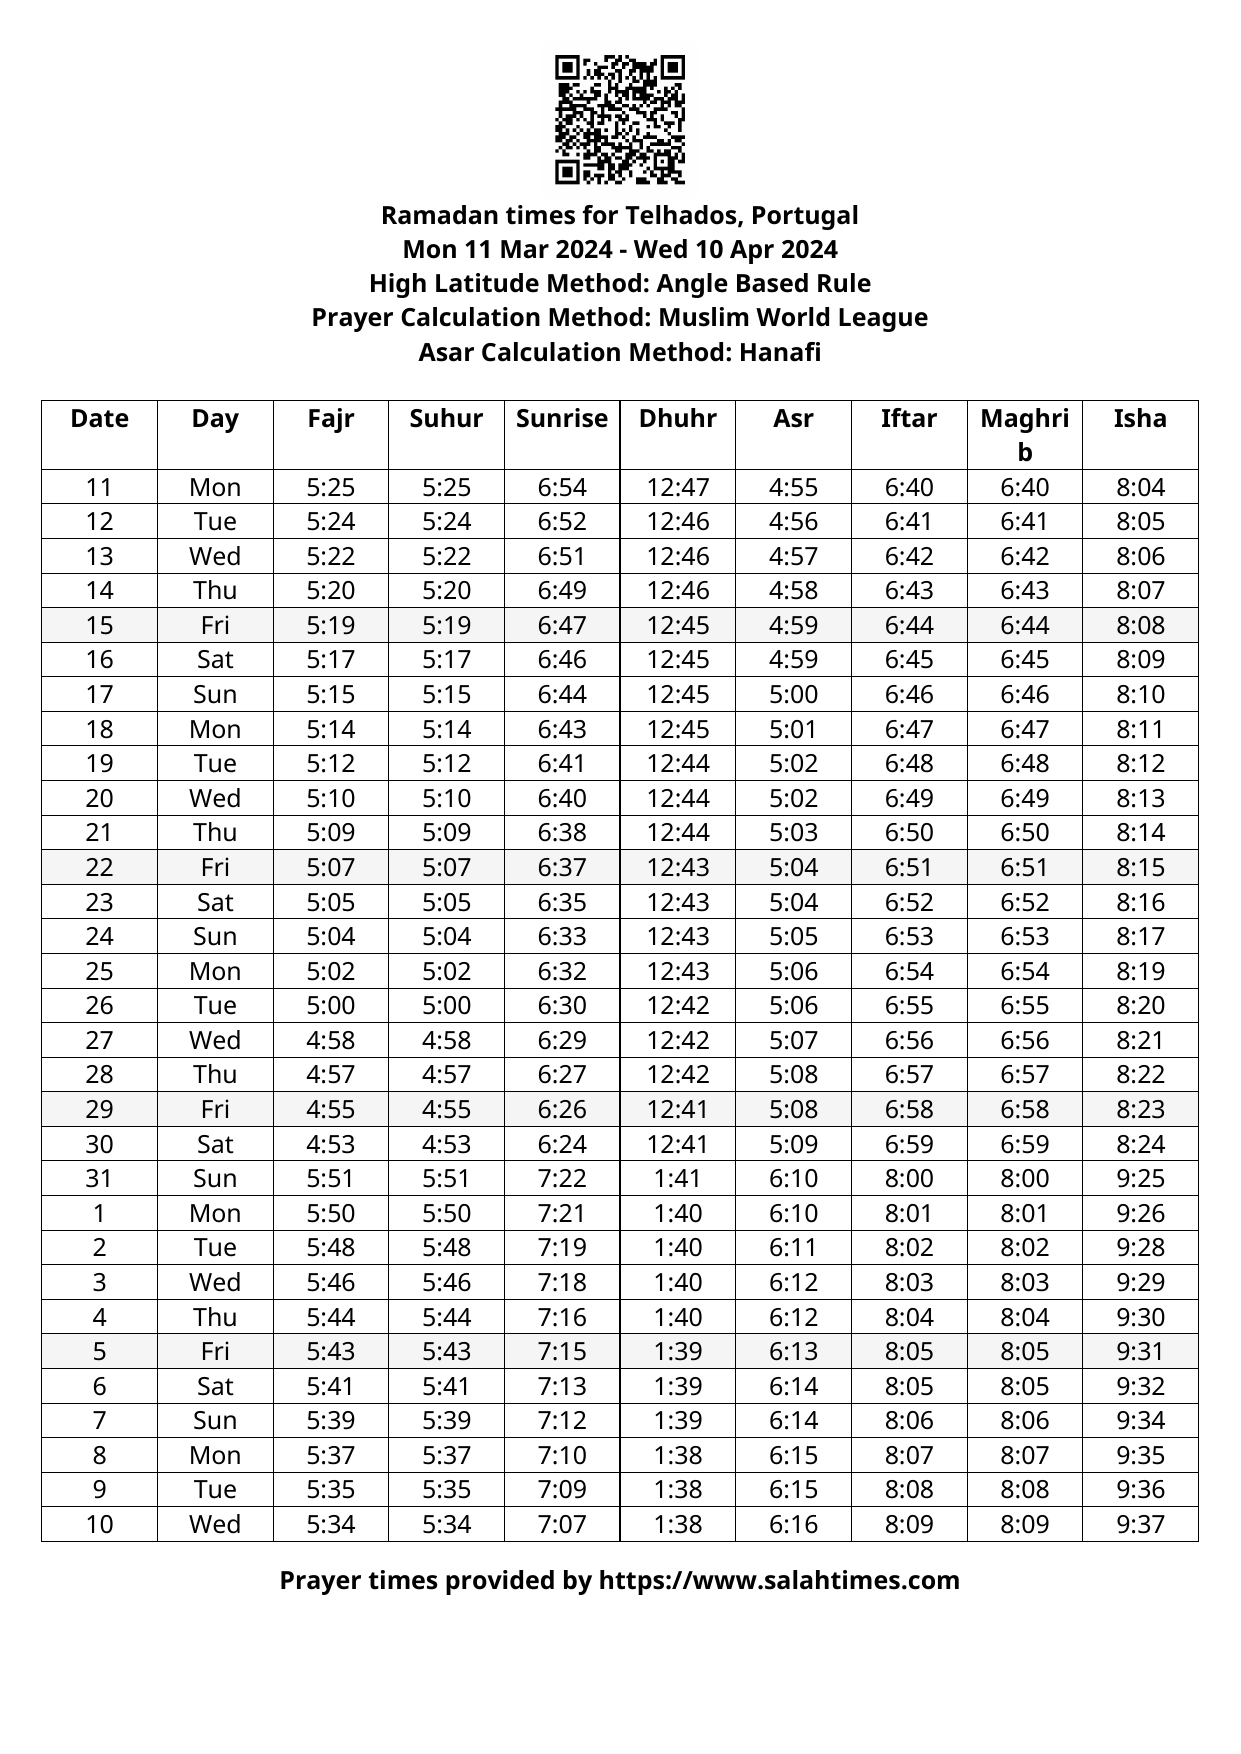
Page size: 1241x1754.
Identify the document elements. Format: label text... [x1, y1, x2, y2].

table_cell 9:25 [1083, 1161, 1198, 1195]
table_cell Thu [158, 1058, 273, 1091]
table_cell 12:43 [621, 954, 735, 987]
table_cell 15 [42, 608, 157, 642]
table_cell Tue [158, 746, 273, 780]
table_cell 8:15 [1083, 850, 1198, 884]
table_cell 7:22 [505, 1161, 619, 1195]
table_cell 5:09 [274, 816, 388, 849]
table_cell 5:39 [389, 1404, 504, 1437]
table_cell 6:38 [505, 816, 619, 849]
table_cell 6:57 [852, 1058, 967, 1091]
table_cell 2 [42, 1231, 157, 1264]
table_cell 5:07 [736, 1023, 851, 1057]
table_cell 12:46 [621, 539, 735, 572]
table_cell 8:06 [968, 1404, 1082, 1437]
table_cell 4:57 [389, 1058, 504, 1091]
table_cell 8:06 [1083, 539, 1198, 572]
table_cell Tue [158, 1231, 273, 1264]
table_cell 1:38 [621, 1473, 735, 1506]
table_cell 7:16 [505, 1300, 619, 1333]
table_cell 9:28 [1083, 1231, 1198, 1264]
table_cell 6:43 [505, 712, 619, 745]
table_cell Sun [158, 1404, 273, 1437]
table_cell 8:09 [852, 1507, 967, 1541]
table_cell 1 [42, 1196, 157, 1229]
table_cell 27 [42, 1023, 157, 1057]
table_cell 5:48 [274, 1231, 388, 1264]
table_cell 5:34 [274, 1507, 388, 1541]
table_cell 6:49 [852, 781, 967, 814]
table_cell 5:19 [274, 608, 388, 642]
table_cell 6:59 [968, 1127, 1082, 1160]
table_cell 5:51 [274, 1161, 388, 1195]
table_cell 5 [42, 1334, 157, 1368]
table_cell 13 [42, 539, 157, 572]
table_cell 5:08 [736, 1058, 851, 1091]
table_cell 7 [42, 1404, 157, 1437]
table_cell 4:55 [736, 470, 851, 503]
table_cell 12:42 [621, 1058, 735, 1091]
table_cell 25 [42, 954, 157, 987]
table_cell 29 [42, 1092, 157, 1126]
table_cell Fri [158, 850, 273, 884]
table_cell 6:42 [968, 539, 1082, 572]
table_cell 6:13 [736, 1334, 851, 1368]
table_cell 8:09 [968, 1507, 1082, 1541]
table_cell 7:10 [505, 1438, 619, 1472]
table_cell 6:46 [852, 677, 967, 711]
table_cell 5:10 [389, 781, 504, 814]
table_cell 8:07 [968, 1438, 1082, 1472]
table_cell 6:40 [852, 470, 967, 503]
table_cell 14 [42, 574, 157, 607]
table_cell 5:10 [274, 781, 388, 814]
table_cell 4:58 [736, 574, 851, 607]
text Ramadan times for Telhados, Portugal [42, 198, 1198, 232]
table_cell 8:24 [1083, 1127, 1198, 1160]
table_cell 1:38 [621, 1438, 735, 1472]
table_cell 12:47 [621, 470, 735, 503]
table_cell 5:15 [274, 677, 388, 711]
table_cell Wed [158, 1507, 273, 1541]
table_cell 5:14 [274, 712, 388, 745]
table_cell Wed [158, 1265, 273, 1299]
text Asar Calculation Method: Hanafi [42, 334, 1198, 368]
table_cell 6:54 [968, 954, 1082, 987]
table_cell 8:11 [1083, 712, 1198, 745]
table_cell Tue [158, 504, 273, 538]
table_cell 23 [42, 885, 157, 918]
table_header Day [158, 401, 273, 469]
table_cell 6:53 [968, 919, 1082, 953]
table_cell 12:42 [621, 989, 735, 1022]
table_header Date [42, 401, 157, 469]
table_cell 8:23 [1083, 1092, 1198, 1126]
table_cell 6:58 [852, 1092, 967, 1126]
table_cell Tue [158, 1473, 273, 1506]
table_cell 5:43 [389, 1334, 504, 1368]
table_cell 20 [42, 781, 157, 814]
table_cell 6:54 [505, 470, 619, 503]
table_cell Mon [158, 954, 273, 987]
table_cell 8:04 [1083, 470, 1198, 503]
table_cell 5:05 [274, 885, 388, 918]
table_cell 8:12 [1083, 746, 1198, 780]
table_cell 5:09 [736, 1127, 851, 1160]
table_cell Mon [158, 1196, 273, 1229]
table_cell 5:35 [389, 1473, 504, 1506]
table_cell 12:45 [621, 677, 735, 711]
table_cell 8:07 [1083, 574, 1198, 607]
table_cell 7:19 [505, 1231, 619, 1264]
table_cell Sat [158, 885, 273, 918]
table_cell 5:37 [274, 1438, 388, 1472]
table_cell 1:40 [621, 1265, 735, 1299]
table_cell 5:17 [274, 643, 388, 676]
table_cell 5:20 [389, 574, 504, 607]
table_cell 9:37 [1083, 1507, 1198, 1541]
table_cell 8:20 [1083, 989, 1198, 1022]
table_cell 9:32 [1083, 1369, 1198, 1402]
table_cell 8:03 [968, 1265, 1082, 1299]
table_cell 6 [42, 1369, 157, 1402]
table_cell 6:51 [852, 850, 967, 884]
table_cell 8:02 [852, 1231, 967, 1264]
table_cell 30 [42, 1127, 157, 1160]
table_cell 9:29 [1083, 1265, 1198, 1299]
table_cell 6:12 [736, 1300, 851, 1333]
table_cell 22 [42, 850, 157, 884]
table_cell 5:44 [274, 1300, 388, 1333]
table_cell 4:59 [736, 643, 851, 676]
table_cell Sun [158, 1161, 273, 1195]
table_cell 6:32 [505, 954, 619, 987]
table_cell Thu [158, 1300, 273, 1333]
table_cell 6:54 [852, 954, 967, 987]
table_cell 12:45 [621, 643, 735, 676]
table_cell 5:14 [389, 712, 504, 745]
table_cell 9:35 [1083, 1438, 1198, 1472]
table_cell Fri [158, 608, 273, 642]
table_cell 4:55 [274, 1092, 388, 1126]
table_cell 6:48 [968, 746, 1082, 780]
table_cell 5:50 [274, 1196, 388, 1229]
table_cell Sun [158, 919, 273, 953]
table_header Sunrise [505, 401, 619, 469]
table_cell 6:56 [968, 1023, 1082, 1057]
table_cell 6:55 [852, 989, 967, 1022]
table_cell 5:46 [389, 1265, 504, 1299]
table_cell 9:26 [1083, 1196, 1198, 1229]
table_header Maghrib [968, 401, 1082, 469]
table_cell 6:46 [505, 643, 619, 676]
table_cell Wed [158, 539, 273, 572]
table_cell Thu [158, 816, 273, 849]
table_cell 5:51 [389, 1161, 504, 1195]
table_cell 8 [42, 1438, 157, 1472]
table_cell 5:35 [274, 1473, 388, 1506]
table_cell 8:13 [1083, 781, 1198, 814]
table_cell 12:43 [621, 885, 735, 918]
table_cell 12:45 [621, 608, 735, 642]
table_cell 12:44 [621, 816, 735, 849]
table_cell Sun [158, 677, 273, 711]
table_cell 5:07 [389, 850, 504, 884]
table_cell 5:50 [389, 1196, 504, 1229]
table_cell 5:06 [736, 954, 851, 987]
table_cell 6:47 [852, 712, 967, 745]
table_cell 6:46 [968, 677, 1082, 711]
table_cell 5:25 [389, 470, 504, 503]
table_cell 8:05 [968, 1334, 1082, 1368]
table_cell 12:42 [621, 1023, 735, 1057]
table_cell 5:46 [274, 1265, 388, 1299]
table_cell Wed [158, 781, 273, 814]
table_cell 6:12 [736, 1265, 851, 1299]
table_cell 5:02 [389, 954, 504, 987]
table_cell 5:08 [736, 1092, 851, 1126]
table_cell 4:57 [274, 1058, 388, 1091]
table_cell 8:01 [968, 1196, 1082, 1229]
table_cell 3 [42, 1265, 157, 1299]
table_cell 8:22 [1083, 1058, 1198, 1091]
table_cell 5:05 [389, 885, 504, 918]
table_cell 6:47 [505, 608, 619, 642]
table_cell Mon [158, 470, 273, 503]
table_cell Sat [158, 643, 273, 676]
table_cell 8:21 [1083, 1023, 1198, 1057]
table_cell 5:04 [736, 885, 851, 918]
table_cell 5:39 [274, 1404, 388, 1437]
table_cell 6:41 [505, 746, 619, 780]
table_cell Sat [158, 1127, 273, 1160]
table_cell 7:12 [505, 1404, 619, 1437]
table_cell 7:07 [505, 1507, 619, 1541]
table_cell 12:43 [621, 850, 735, 884]
table_cell 6:27 [505, 1058, 619, 1091]
table_cell 6:52 [968, 885, 1082, 918]
table_cell 31 [42, 1161, 157, 1195]
table_cell 16 [42, 643, 157, 676]
table_cell 12:43 [621, 919, 735, 953]
table_cell 6:43 [968, 574, 1082, 607]
table_cell 6:43 [852, 574, 967, 607]
table_cell 6:52 [852, 885, 967, 918]
text High Latitude Method: Angle Based Rule [42, 266, 1198, 300]
table_cell 24 [42, 919, 157, 953]
table_cell 6:50 [968, 816, 1082, 849]
table_cell 5:07 [274, 850, 388, 884]
table_cell Fri [158, 1334, 273, 1368]
table_cell 5:00 [274, 989, 388, 1022]
table_cell 4:53 [389, 1127, 504, 1160]
table_cell 8:19 [1083, 954, 1198, 987]
table_cell 5:34 [389, 1507, 504, 1541]
table_cell 6:53 [852, 919, 967, 953]
table_cell 10 [42, 1507, 157, 1541]
table_cell Tue [158, 989, 273, 1022]
table_cell 4:56 [736, 504, 851, 538]
table_cell 8:10 [1083, 677, 1198, 711]
table_cell Thu [158, 574, 273, 607]
table_cell 12:44 [621, 746, 735, 780]
table_cell 6:48 [852, 746, 967, 780]
table_cell 28 [42, 1058, 157, 1091]
table_cell 6:51 [968, 850, 1082, 884]
table_cell 9 [42, 1473, 157, 1506]
table_cell 6:56 [852, 1023, 967, 1057]
table_cell 4:59 [736, 608, 851, 642]
table_cell 8:00 [852, 1161, 967, 1195]
table_cell Wed [158, 1023, 273, 1057]
table_cell 26 [42, 989, 157, 1022]
table_cell 1:38 [621, 1507, 735, 1541]
table_cell 1:39 [621, 1334, 735, 1368]
table_cell 9:30 [1083, 1300, 1198, 1333]
table_cell 1:41 [621, 1161, 735, 1195]
table_cell 5:02 [736, 746, 851, 780]
text Prayer Calculation Method: Muslim World League [42, 300, 1198, 334]
table_cell 5:48 [389, 1231, 504, 1264]
table_cell 6:29 [505, 1023, 619, 1057]
table_cell 18 [42, 712, 157, 745]
table_cell 6:16 [736, 1507, 851, 1541]
table_cell 5:05 [736, 919, 851, 953]
text Mon 11 Mar 2024 - Wed 10 Apr 2024 [42, 232, 1198, 266]
table_cell 6:10 [736, 1196, 851, 1229]
table_cell 6:49 [968, 781, 1082, 814]
table_cell 5:24 [274, 504, 388, 538]
table_cell 8:03 [852, 1265, 967, 1299]
table_cell 19 [42, 746, 157, 780]
table_cell Sat [158, 1369, 273, 1402]
table_cell 8:08 [968, 1473, 1082, 1506]
table_cell 6:45 [852, 643, 967, 676]
table_cell 8:05 [968, 1369, 1082, 1402]
table_cell Fri [158, 1092, 273, 1126]
table_cell 8:01 [852, 1196, 967, 1229]
table_cell 6:33 [505, 919, 619, 953]
table_header Asr [736, 401, 851, 469]
table_cell 9:36 [1083, 1473, 1198, 1506]
table_cell 8:08 [852, 1473, 967, 1506]
table_cell 1:39 [621, 1404, 735, 1437]
table_cell 8:05 [852, 1334, 967, 1368]
table_cell 12:44 [621, 781, 735, 814]
table_cell 5:00 [736, 677, 851, 711]
table_cell 6:45 [968, 643, 1082, 676]
table_cell 6:57 [968, 1058, 1082, 1091]
table_cell 6:47 [968, 712, 1082, 745]
table_cell 7:15 [505, 1334, 619, 1368]
table_cell 6:42 [852, 539, 967, 572]
table_cell 8:14 [1083, 816, 1198, 849]
table_cell 5:20 [274, 574, 388, 607]
table_cell 5:01 [736, 712, 851, 745]
table_cell 6:40 [505, 781, 619, 814]
table_cell 6:58 [968, 1092, 1082, 1126]
table_cell Mon [158, 712, 273, 745]
table_cell 5:06 [736, 989, 851, 1022]
table_header Fajr [274, 401, 388, 469]
table_cell 5:37 [389, 1438, 504, 1472]
table_cell 5:03 [736, 816, 851, 849]
table_cell 6:15 [736, 1473, 851, 1506]
table_cell 8:02 [968, 1231, 1082, 1264]
table_cell 6:44 [505, 677, 619, 711]
table_cell 4:53 [274, 1127, 388, 1160]
table_cell 4 [42, 1300, 157, 1333]
table_cell 6:52 [505, 504, 619, 538]
table_cell 6:37 [505, 850, 619, 884]
table_cell 12:41 [621, 1127, 735, 1160]
table_cell 5:02 [736, 781, 851, 814]
table_cell 6:41 [852, 504, 967, 538]
table_header Suhur [389, 401, 504, 469]
table_cell 7:18 [505, 1265, 619, 1299]
table_cell 5:41 [274, 1369, 388, 1402]
table_cell 6:40 [968, 470, 1082, 503]
table_cell 4:55 [389, 1092, 504, 1126]
table_cell 6:59 [852, 1127, 967, 1160]
table_cell 8:17 [1083, 919, 1198, 953]
table_cell 8:04 [968, 1300, 1082, 1333]
table_cell 5:25 [274, 470, 388, 503]
table_cell 4:57 [736, 539, 851, 572]
table_cell 6:11 [736, 1231, 851, 1264]
table_cell 6:24 [505, 1127, 619, 1160]
table_cell 8:09 [1083, 643, 1198, 676]
table_cell 11 [42, 470, 157, 503]
table_cell 5:44 [389, 1300, 504, 1333]
table_cell 6:10 [736, 1161, 851, 1195]
table_cell 5:41 [389, 1369, 504, 1402]
table_cell 9:34 [1083, 1404, 1198, 1437]
table_cell 5:04 [274, 919, 388, 953]
table_cell 4:58 [274, 1023, 388, 1057]
table_cell 5:12 [389, 746, 504, 780]
text Prayer times provided by https://www.salahtimes.com [42, 1563, 1198, 1597]
table_cell 8:04 [852, 1300, 967, 1333]
table_cell 5:24 [389, 504, 504, 538]
table_cell 6:49 [505, 574, 619, 607]
table_cell 5:19 [389, 608, 504, 642]
table_header Isha [1083, 401, 1198, 469]
table_cell 5:04 [736, 850, 851, 884]
table_cell 21 [42, 816, 157, 849]
picture [542, 41, 699, 198]
table_cell 5:15 [389, 677, 504, 711]
table_cell 5:09 [389, 816, 504, 849]
table_cell 5:12 [274, 746, 388, 780]
table_cell 6:30 [505, 989, 619, 1022]
table_cell 6:26 [505, 1092, 619, 1126]
table_cell 5:04 [389, 919, 504, 953]
table_cell 6:35 [505, 885, 619, 918]
table_cell 8:05 [852, 1369, 967, 1402]
table_cell 12 [42, 504, 157, 538]
table_cell 17 [42, 677, 157, 711]
table_cell 6:44 [968, 608, 1082, 642]
table_cell 5:02 [274, 954, 388, 987]
table_cell 12:46 [621, 574, 735, 607]
table_cell 8:16 [1083, 885, 1198, 918]
table_cell 8:00 [968, 1161, 1082, 1195]
table_cell 6:55 [968, 989, 1082, 1022]
table_cell 5:43 [274, 1334, 388, 1368]
table_cell 12:45 [621, 712, 735, 745]
table_cell 1:39 [621, 1369, 735, 1402]
table_cell 1:40 [621, 1196, 735, 1229]
table_cell 7:09 [505, 1473, 619, 1506]
table_cell 4:58 [389, 1023, 504, 1057]
table_cell Mon [158, 1438, 273, 1472]
table_cell 12:46 [621, 504, 735, 538]
table_cell 5:00 [389, 989, 504, 1022]
table_cell 12:41 [621, 1092, 735, 1126]
table_cell 1:40 [621, 1231, 735, 1264]
table_cell 8:06 [852, 1404, 967, 1437]
table_cell 6:15 [736, 1438, 851, 1472]
table_cell 8:08 [1083, 608, 1198, 642]
table_cell 1:40 [621, 1300, 735, 1333]
table_cell 6:44 [852, 608, 967, 642]
table_cell 5:22 [389, 539, 504, 572]
table_cell 9:31 [1083, 1334, 1198, 1368]
table_header Iftar [852, 401, 967, 469]
table_cell 6:41 [968, 504, 1082, 538]
table_cell 7:21 [505, 1196, 619, 1229]
table_header Dhuhr [621, 401, 735, 469]
table_cell 8:07 [852, 1438, 967, 1472]
table_cell 6:50 [852, 816, 967, 849]
table_cell 6:14 [736, 1404, 851, 1437]
table_cell 6:14 [736, 1369, 851, 1402]
table_cell 7:13 [505, 1369, 619, 1402]
table_cell 6:51 [505, 539, 619, 572]
table_cell 8:05 [1083, 504, 1198, 538]
table_cell 5:17 [389, 643, 504, 676]
table_cell 5:22 [274, 539, 388, 572]
